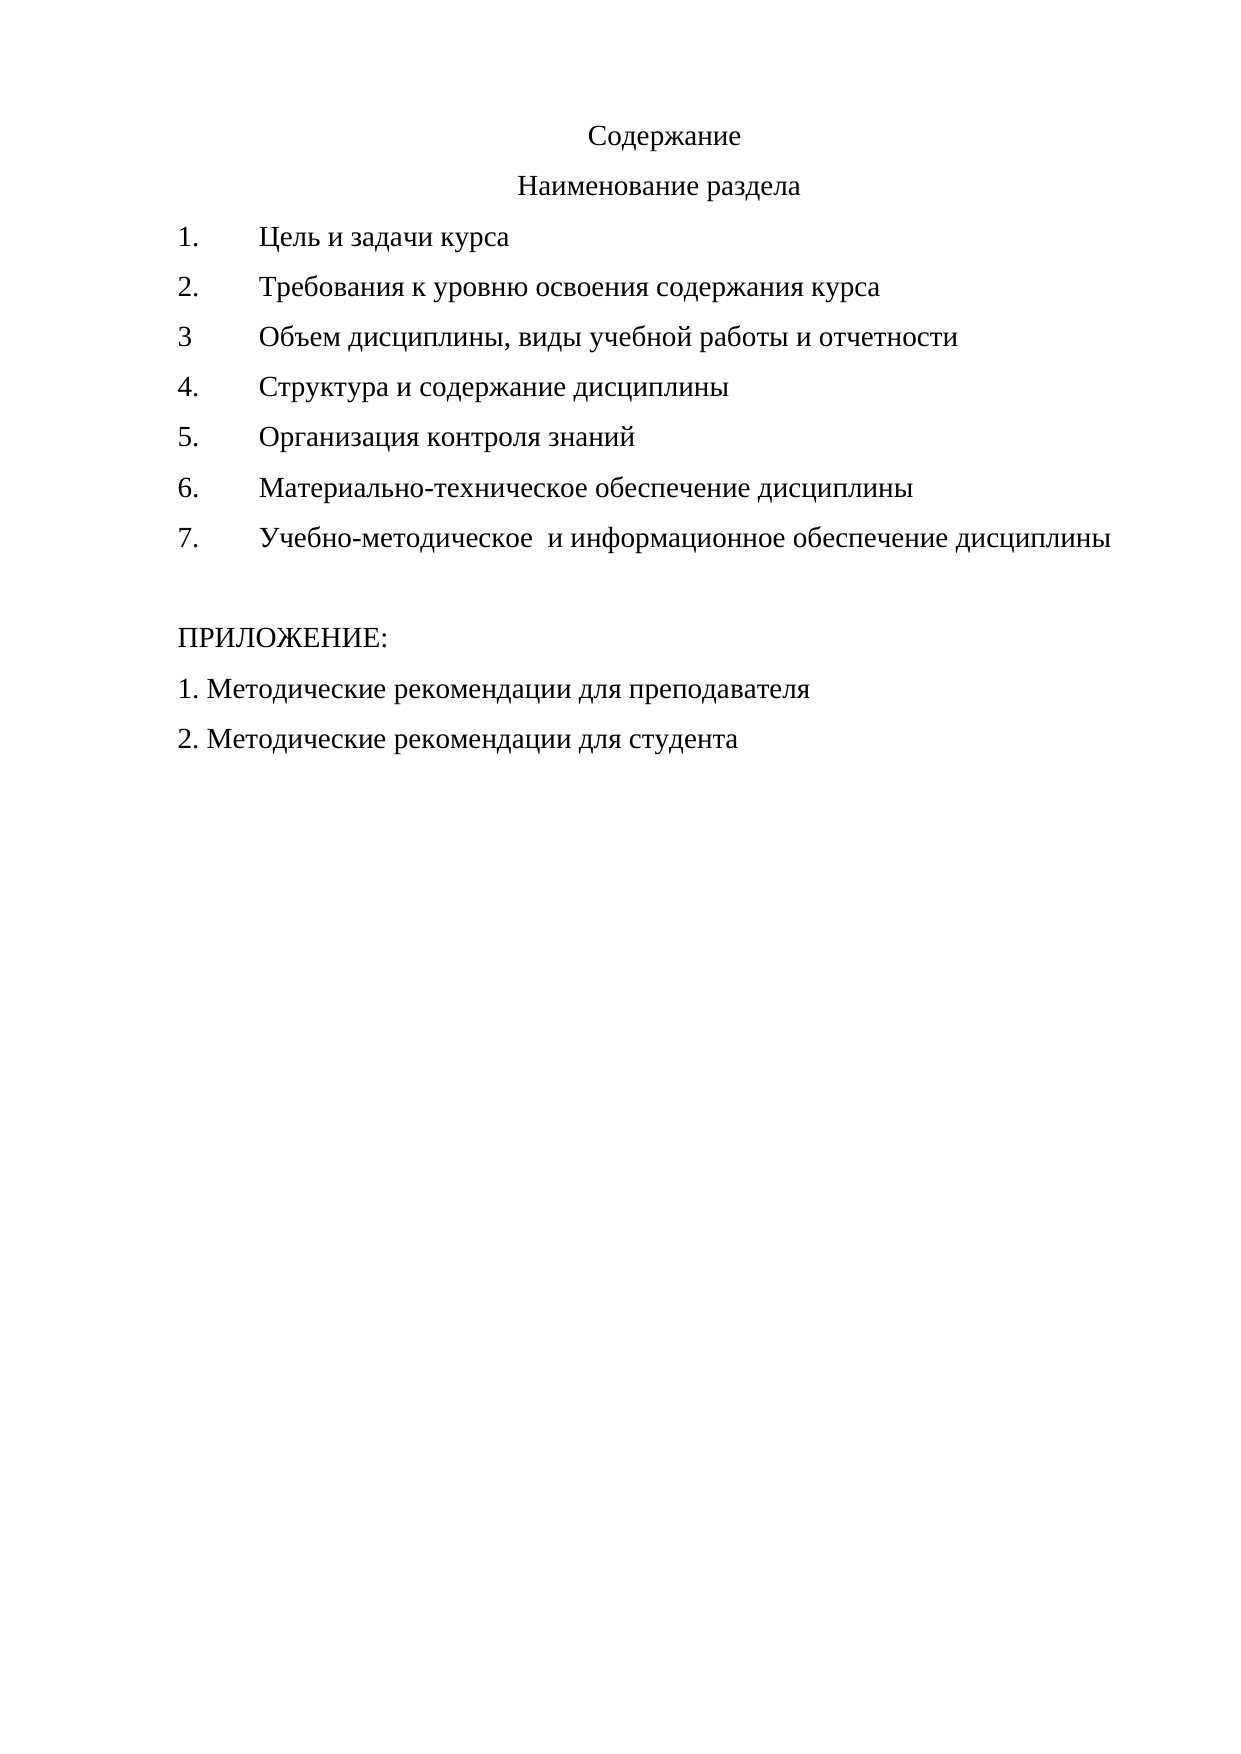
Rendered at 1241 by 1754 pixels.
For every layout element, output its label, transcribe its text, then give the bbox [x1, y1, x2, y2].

text 1. Методические рекомендации для преподавателя [177, 671, 1152, 704]
table_cell 7. [166, 520, 247, 570]
text Содержание [177, 118, 1152, 152]
table_cell Организация контроля знаний [247, 420, 1152, 470]
table_cell 2. [166, 269, 247, 319]
table_cell Цель и задачи курса [247, 219, 1152, 269]
table_cell 4. [166, 369, 247, 419]
text 2. Методические рекомендации для студента [177, 721, 1152, 754]
table_header Наименование раздела [166, 169, 1152, 219]
table_cell 3 [166, 319, 247, 369]
text ПРИЛОЖЕНИЕ: [177, 620, 1152, 654]
table_cell Структура и содержание дисциплины [247, 369, 1152, 419]
table_cell Объем дисциплины, виды учебной работы и отчетности [247, 319, 1152, 369]
table_cell 6. [166, 470, 247, 520]
table_cell Учебно-методическое и информационное обеспечение дисциплины [247, 520, 1152, 570]
table_cell Материально-техническое обеспечение дисциплины [247, 470, 1152, 520]
table_cell Требования к уровню освоения содержания курса [247, 269, 1152, 319]
table_cell 5. [166, 420, 247, 470]
table_cell 1. [166, 219, 247, 269]
